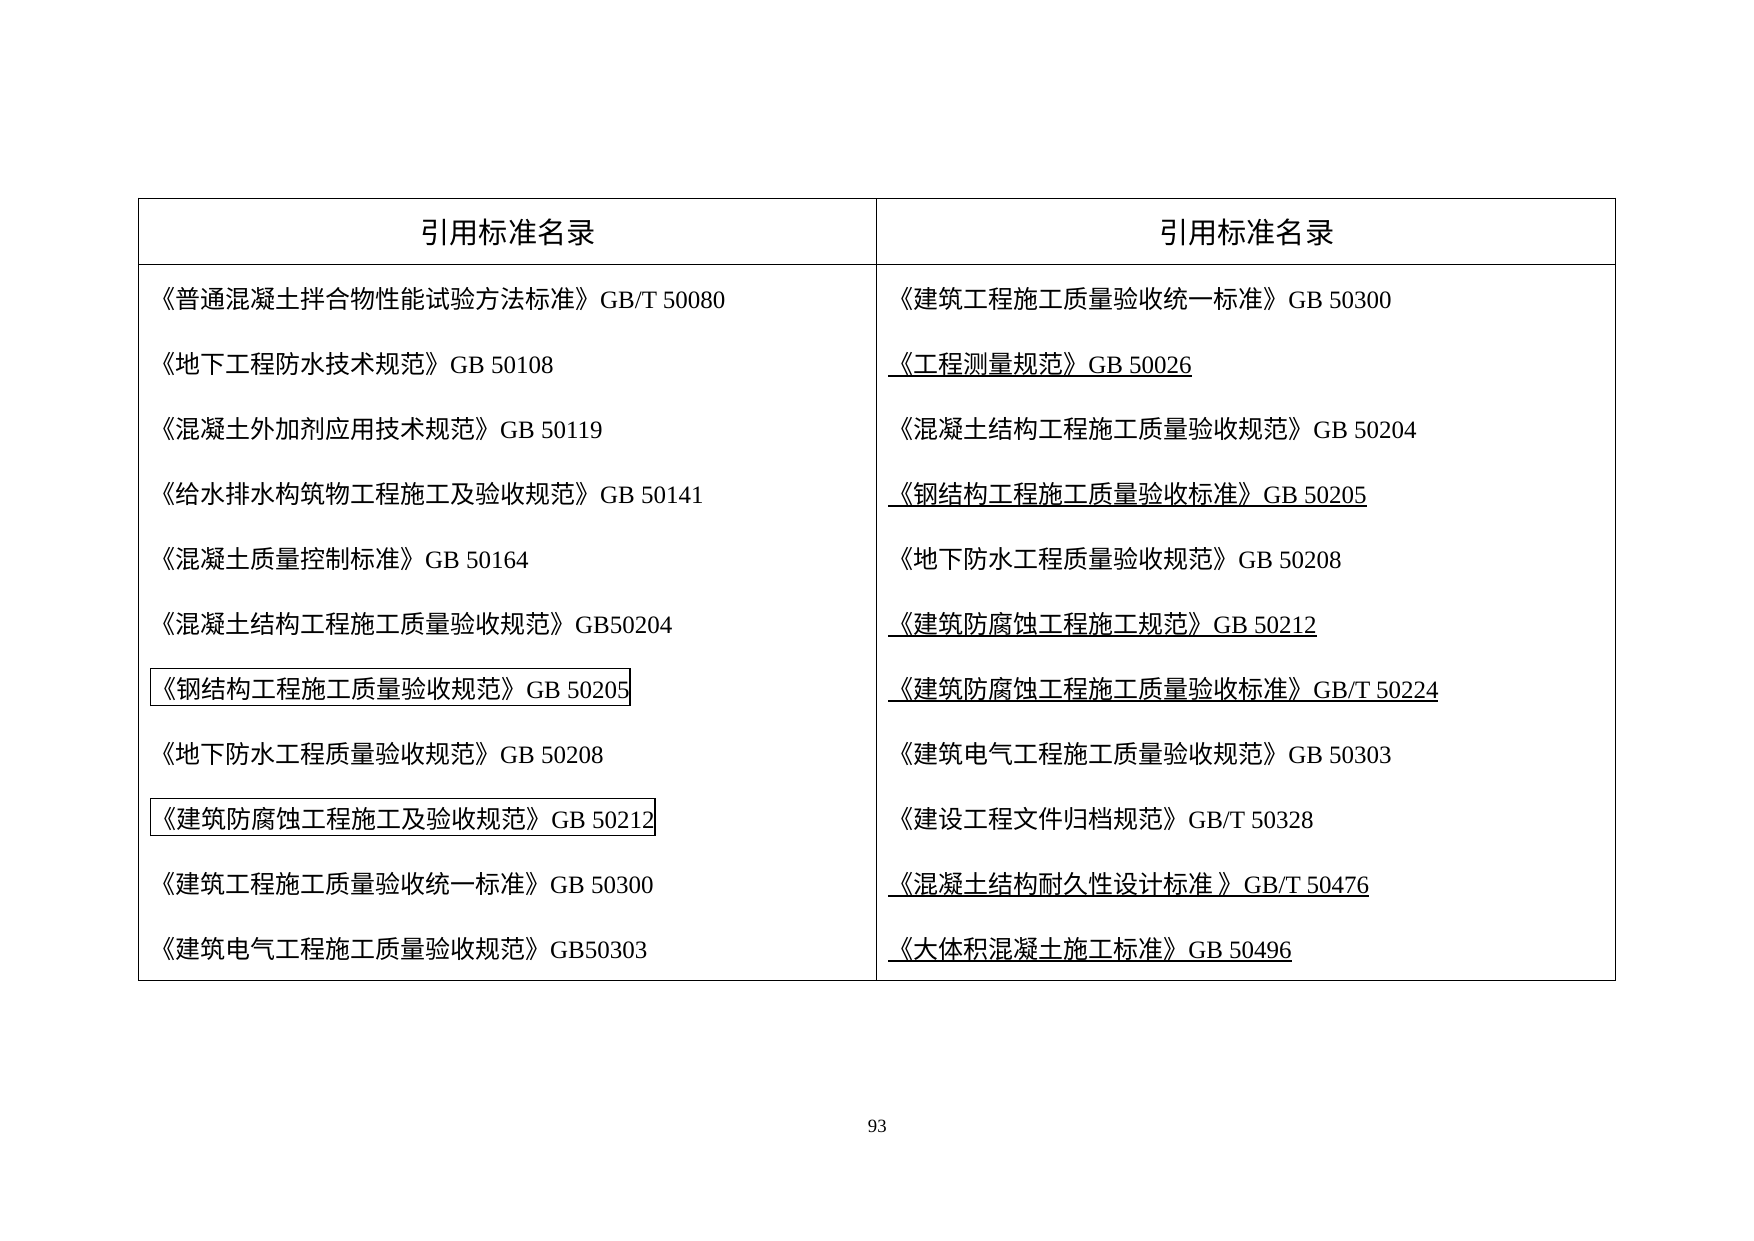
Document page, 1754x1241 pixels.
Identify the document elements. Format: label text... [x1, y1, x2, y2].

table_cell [139, 265, 876, 980]
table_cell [877, 265, 1615, 980]
table_cell 引用标准名录 [877, 199, 1615, 264]
table_cell 引用标准名录 [139, 199, 876, 264]
